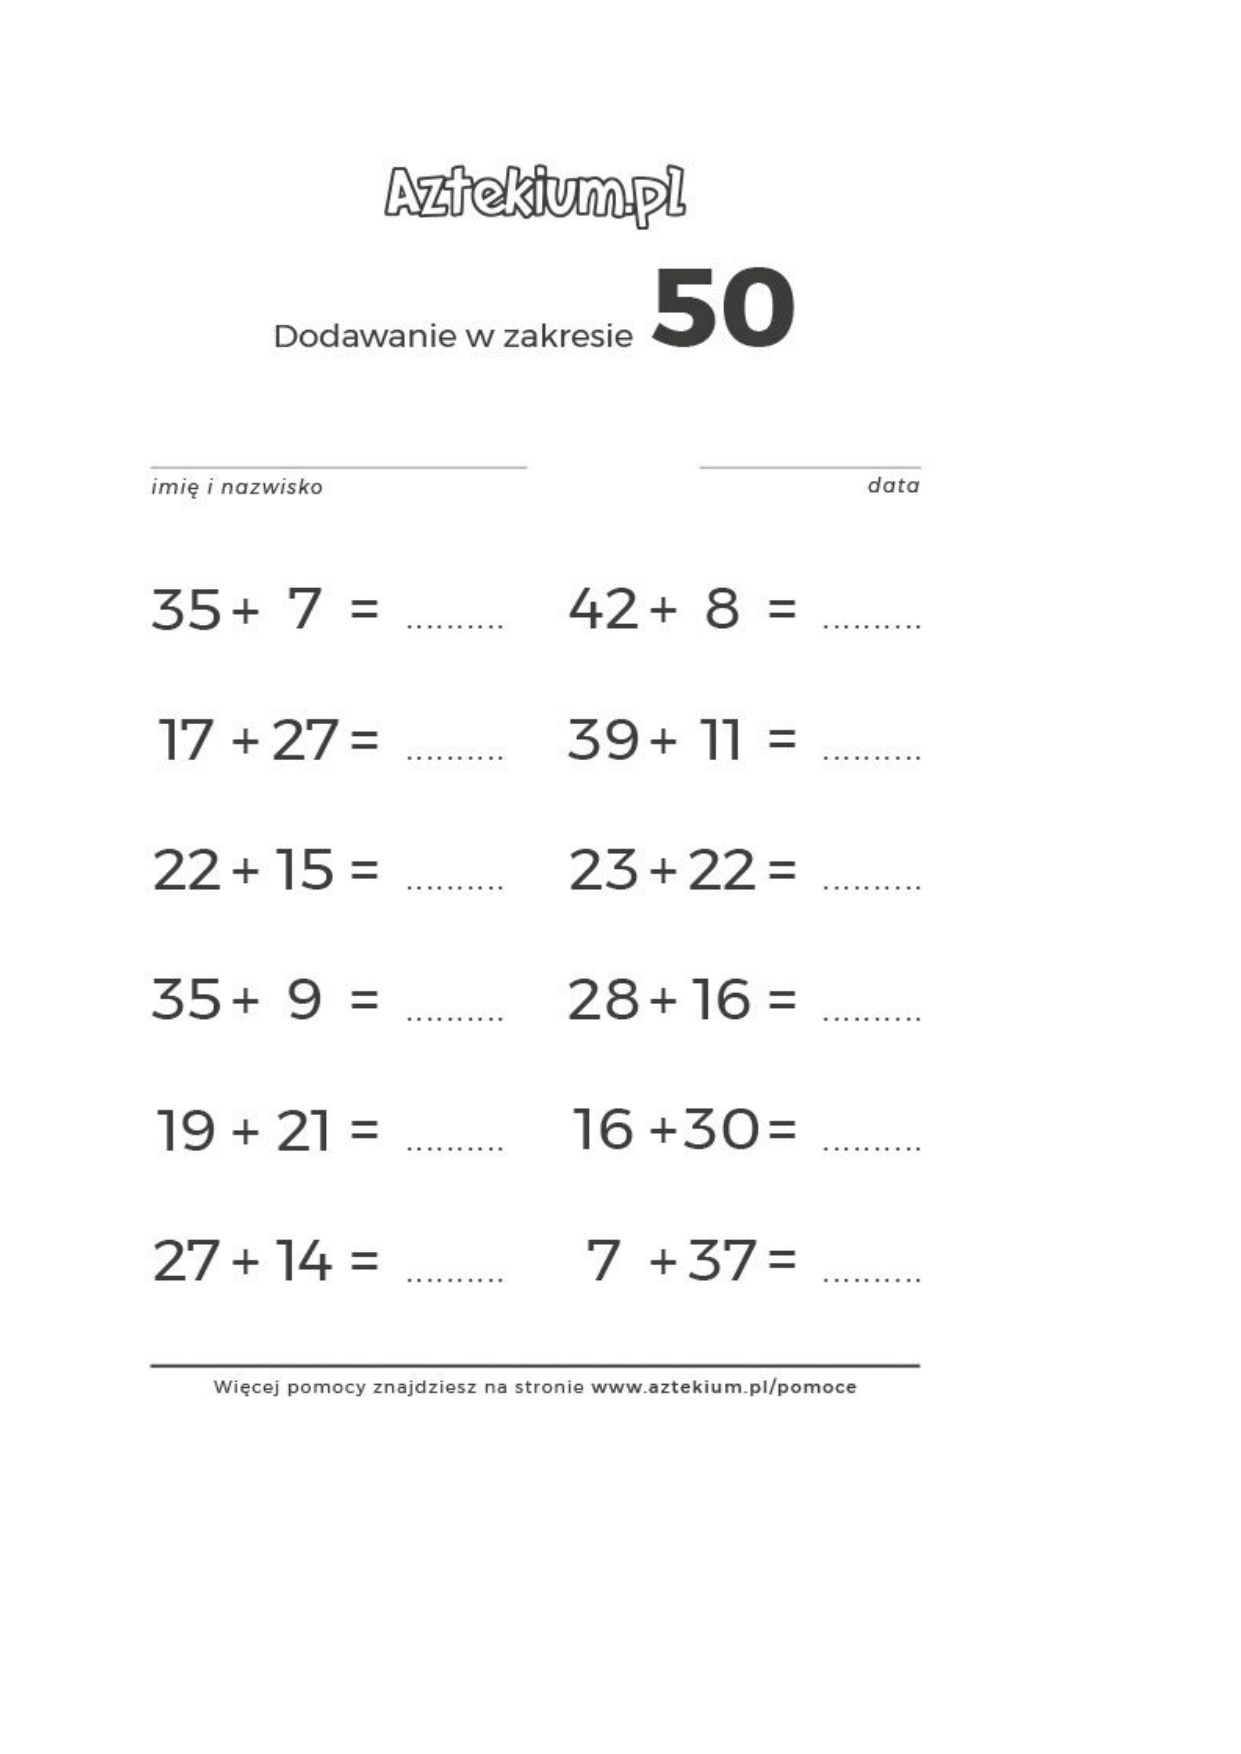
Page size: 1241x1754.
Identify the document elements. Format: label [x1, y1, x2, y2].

picture [70, 108, 1001, 1423]
